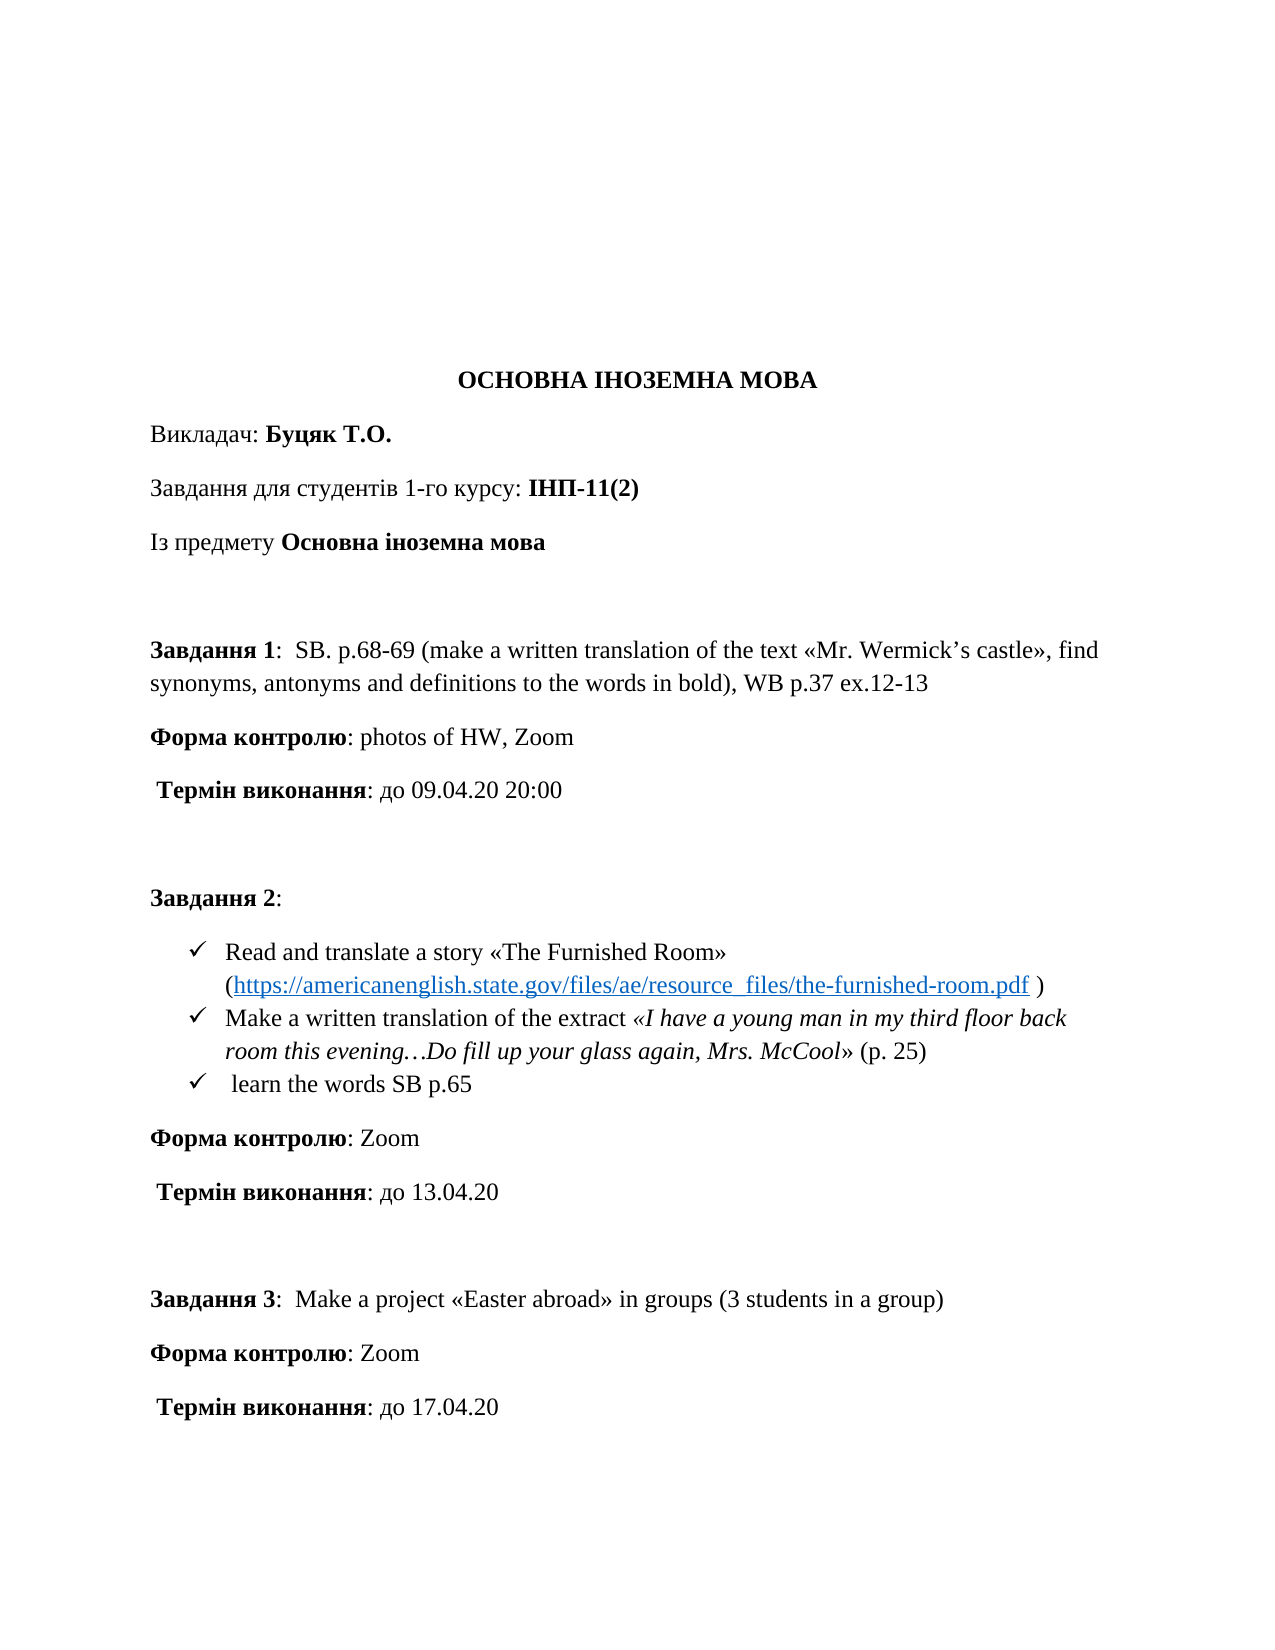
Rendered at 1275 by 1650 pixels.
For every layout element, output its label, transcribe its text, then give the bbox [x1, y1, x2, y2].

text Завдання 2: [150, 883, 1125, 912]
list learn the words SB p.65 [187, 1069, 1125, 1098]
text Термін виконання: до 09.04.20 20:00 [150, 775, 1125, 804]
text Термін виконання: до 17.04.20 [150, 1392, 1125, 1421]
list Read and translate a story «The Furnished Room» (https://americanenglish.state.gov/files/ae/resource_files/the-furnished-room.pdf ) [187, 937, 1125, 999]
text Викладач: Буцяк Т.О. [150, 419, 1125, 448]
text Із предмету Основна іноземна мова [150, 527, 1125, 556]
text Завдання для студентів 1-го курсу: ІНП-11(2) [150, 473, 1125, 502]
text Форма контролю: photos of HW, Zoom [150, 722, 1125, 750]
list Make a written translation of the extract «I have a young man in my third floor back room this evening…Do fill up your glass again, Mrs. McCool» (p. 25) [187, 1003, 1125, 1065]
text Форма контролю: Zoom [150, 1123, 1125, 1152]
text Термін виконання: до 13.04.20 [150, 1177, 1125, 1206]
text ОСНОВНА ІНОЗЕМНА МОВА [150, 365, 1125, 394]
text Завдання 3: Make a project «Easter abroad» in groups (3 students in a group) [150, 1284, 1125, 1313]
text Форма контролю: Zoom [150, 1338, 1125, 1367]
text Завдання 1: SB. p.68-69 (make a written translation of the text «Mr. Wermick’s castle», find synonyms, antonyms and definitions to the words in bold), WB p.37 ex.12-13 [150, 635, 1125, 696]
